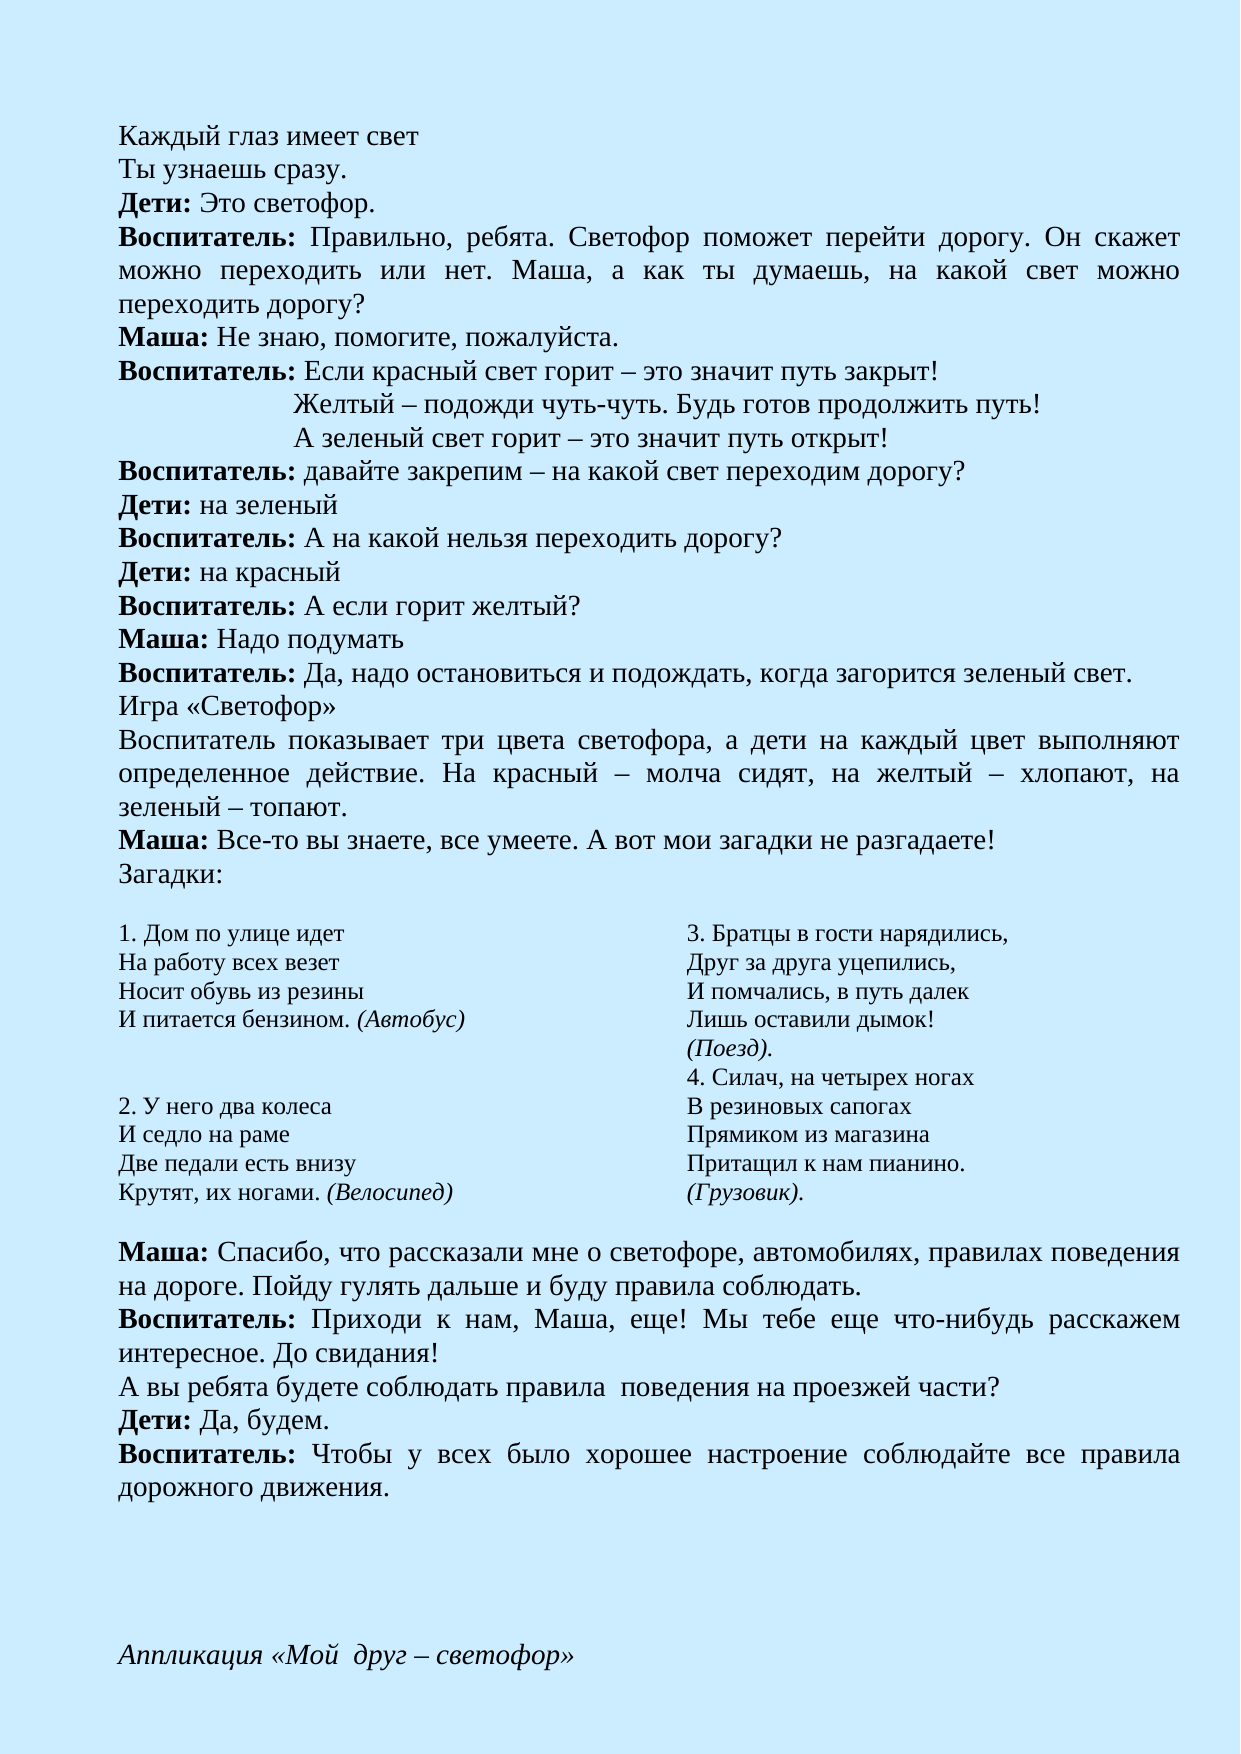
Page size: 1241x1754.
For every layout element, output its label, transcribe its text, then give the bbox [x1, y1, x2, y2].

text Воспитатель: Да, надо остановиться и подождать, когда загорится зеленый свет. [118, 655, 1181, 688]
text Воспитатель: Приходи к нам, Маша, еще! Мы тебе еще что-нибудь расскажем интересное. До свидания! [118, 1302, 1181, 1369]
text Лишь оставили дымок! [687, 1004, 1181, 1033]
text Воспитатель: А на какой нельзя переходить дорогу? [118, 521, 1181, 554]
text (Грузовик). [687, 1177, 1181, 1206]
text Аппликация «Мой друг – светофор» [118, 1637, 1181, 1671]
text И помчались, в путь далек [687, 976, 1181, 1004]
text Маша: Все-то вы знаете, все умеете. А вот мои загадки не разгадаете! [118, 822, 1181, 856]
text Игра «Светофор» [118, 688, 1181, 722]
text Воспитатель: Если красный свет горит – это значит путь закрыт! [118, 353, 1181, 386]
text Каждый глаз имеет свет [118, 118, 1181, 152]
text А зеленый свет горит – это значит путь открыт! [118, 420, 1181, 453]
text Дети: на зеленый [118, 487, 1181, 521]
text Воспитатель: давайте закрепим – на какой свет переходим дорогу? [118, 453, 1181, 487]
text 2. У него два колеса [118, 1091, 613, 1119]
text А вы ребята будете соблюдать правила поведения на проезжей части? [118, 1369, 1181, 1402]
text Друг за друга уцепились, [687, 947, 1181, 976]
text Воспитатель: Правильно, ребята. Светофор поможет перейти дорогу. Он скажет можно переходить или нет. Маша, а как ты думаешь, на какой свет можно переходить дорогу? [118, 219, 1181, 319]
text 1. Дом по улице идет [118, 918, 613, 947]
text Две педали есть внизу [118, 1148, 613, 1177]
text 4. Силач, на четырех ногах [687, 1062, 1181, 1091]
text Маша: Не знаю, помогите, пожалуйста. [118, 319, 1181, 353]
text Прямиком из магазина [687, 1119, 1181, 1148]
text Воспитатель: А если горит желтый? [118, 588, 1181, 621]
text И седло на раме [118, 1119, 613, 1148]
text Желтый – подожди чуть-чуть. Будь готов продолжить путь! [118, 386, 1181, 420]
text Носит обувь из резины [118, 976, 613, 1004]
text Маша: Спасибо, что рассказали мне о светофоре, автомобилях, правилах поведения на дороге. Пойду гулять дальше и буду правила соблюдать. [118, 1234, 1181, 1302]
text Загадки: [118, 856, 1181, 889]
text Притащил к нам пианино. [687, 1148, 1181, 1177]
text В резиновых сапогах [687, 1091, 1181, 1119]
text Крутят, их ногами. (Велосипед) [118, 1177, 613, 1206]
text Дети: Да, будем. [118, 1402, 1181, 1436]
text Маша: Надо подумать [118, 621, 1181, 655]
text Ты узнаешь сразу. [118, 152, 1181, 185]
text 3. Братцы в гости нарядились, [687, 918, 1181, 947]
text Дети: Это светофор. [118, 185, 1181, 219]
text Дети: на красный [118, 554, 1181, 588]
text И питается бензином. (Автобус) [118, 1004, 613, 1033]
text (Поезд). [687, 1033, 1181, 1062]
text Воспитатель показывает три цвета светофора, а дети на каждый цвет выполняют определенное действие. На красный – молча сидят, на желтый – хлопают, на зеленый – топают. [118, 722, 1181, 822]
text Воспитатель: Чтобы у всех было хорошее настроение соблюдайте все правила дорожного движения. [118, 1436, 1181, 1503]
text На работу всех везет [118, 947, 613, 976]
